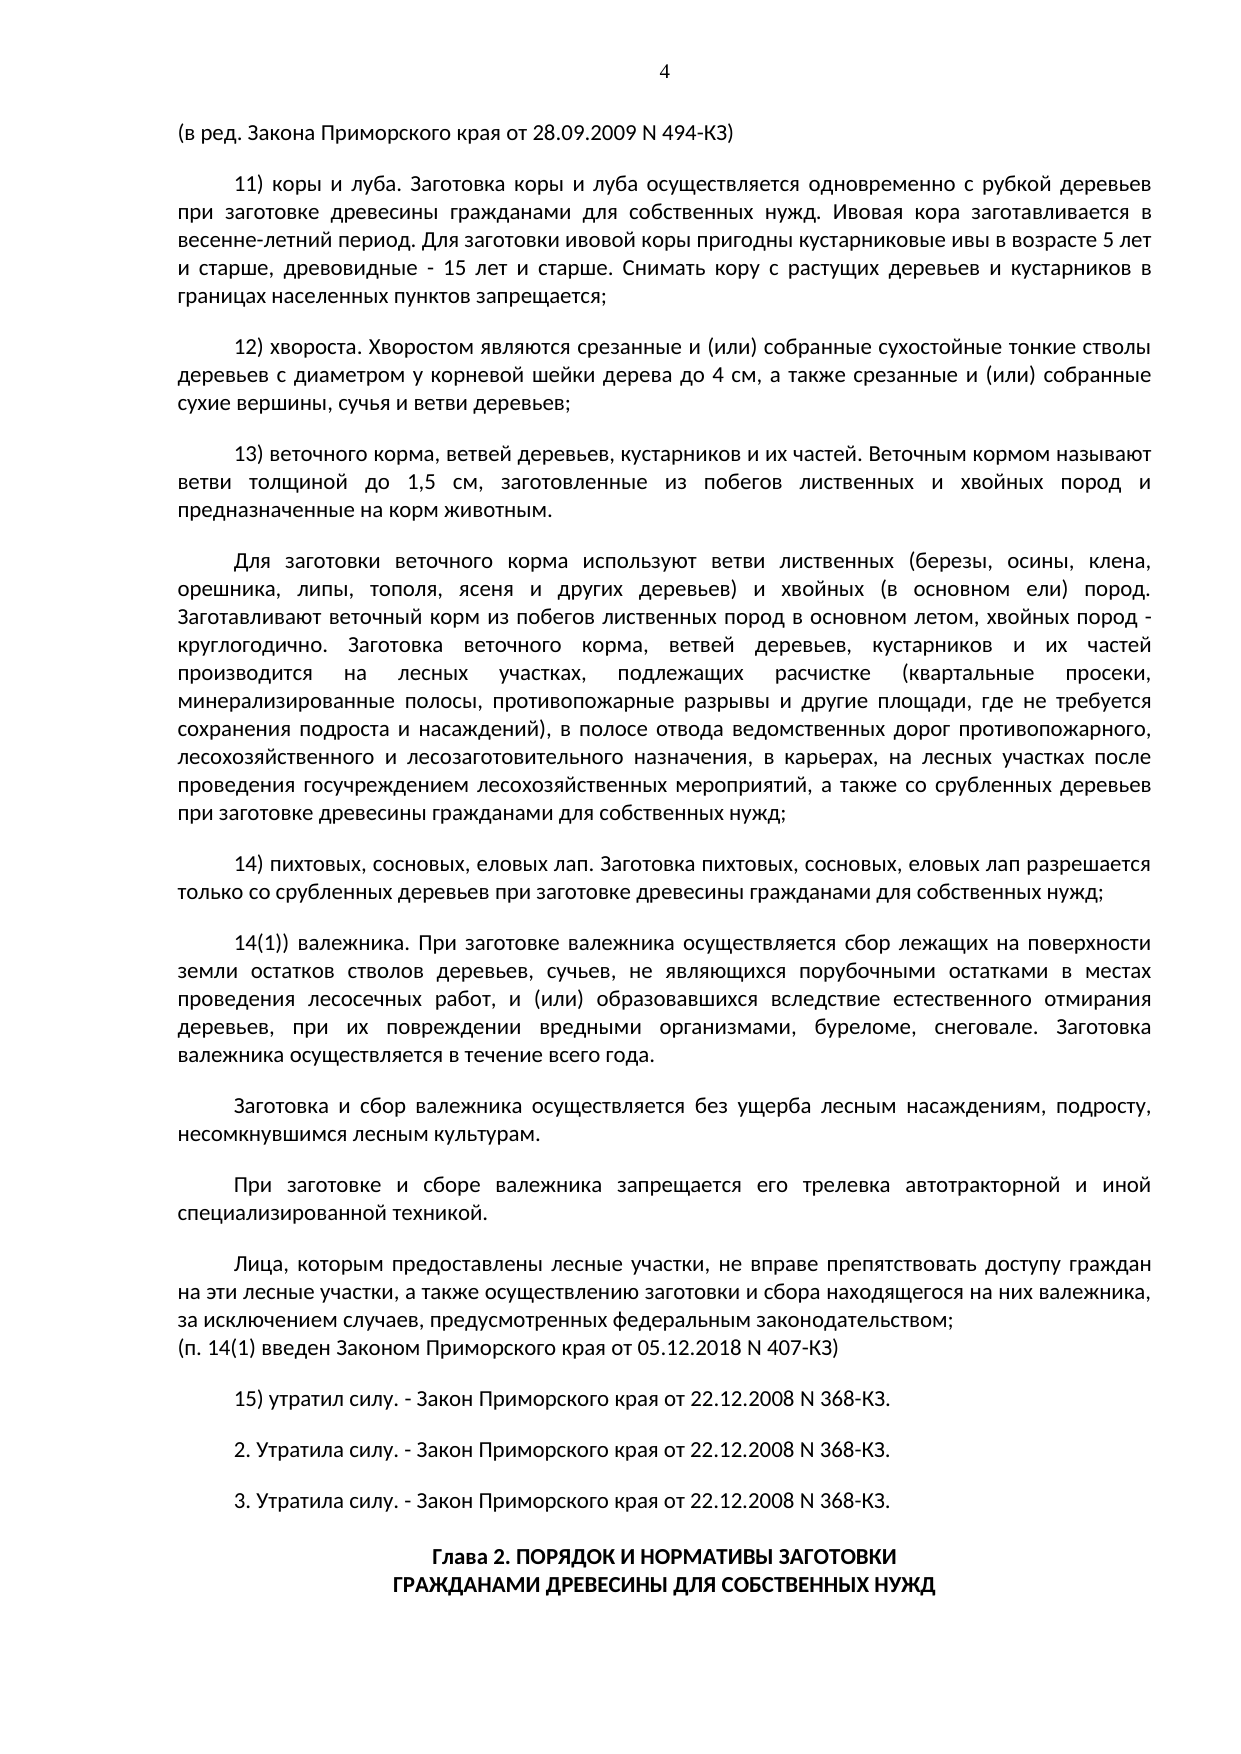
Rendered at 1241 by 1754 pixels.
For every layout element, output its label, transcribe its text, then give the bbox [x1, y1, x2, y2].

text Для заготовки веточного корма используют ветви лиственных (березы, осины, клена, орешника, липы, тополя, ясеня и других деревьев) и хвойных (в основном ели) пород. Заготавливают веточный корм из побегов лиственных пород в основном летом, хвойных пород - круглогодично. Заготовка веточного корма, ветвей деревьев, кустарников и их частей производится на лесных участках, подлежащих расчистке (квартальные просеки, минерализированные полосы, противопожарные разрывы и другие площади, где не требуется сохранения подроста и насаждений), в полосе отвода ведомственных дорог противопожарного, лесохозяйственного и лесозаготовительного назначения, в карьерах, на лесных участках после проведения госучреждением лесохозяйственных мероприятий, а также со срубленных деревьев при заготовке древесины гражданами для собственных нужд; [177, 546, 1152, 826]
text Лица, которым предоставлены лесные участки, не вправе препятствовать доступу граждан на эти лесные участки, а также осуществлению заготовки и сбора находящегося на них валежника, за исключением случаев, предусмотренных федеральным законодательством; [177, 1249, 1152, 1333]
text (п. 14(1) введен Законом Приморского края от 05.12.2018 N 407-КЗ) [177, 1333, 1152, 1361]
title Глава 2. ПОРЯДОК И НОРМАТИВЫ ЗАГОТОВКИ [177, 1542, 1152, 1570]
text 13) веточного корма, ветвей деревьев, кустарников и их частей. Веточным кормом называют ветви толщиной до 1,5 см, заготовленные из побегов лиственных и хвойных пород и предназначенные на корм животным. [177, 439, 1152, 523]
text 11) коры и луба. Заготовка коры и луба осуществляется одновременно с рубкой деревьев при заготовке древесины гражданами для собственных нужд. Ивовая кора заготавливается в весенне-летний период. Для заготовки ивовой коры пригодны кустарниковые ивы в возрасте 5 лет и старше, древовидные - 15 лет и старше. Снимать кору с растущих деревьев и кустарников в границах населенных пунктов запрещается; [177, 169, 1152, 309]
text 14(1)) валежника. При заготовке валежника осуществляется сбор лежащих на поверхности земли остатков стволов деревьев, сучьев, не являющихся порубочными остатками в местах проведения лесосечных работ, и (или) образовавшихся вследствие естественного отмирания деревьев, при их повреждении вредными организмами, буреломе, снеговале. Заготовка валежника осуществляется в течение всего года. [177, 928, 1152, 1068]
text (в ред. Закона Приморского края от 28.09.2009 N 494-КЗ) [177, 118, 1152, 146]
title ГРАЖДАНАМИ ДРЕВЕСИНЫ ДЛЯ СОБСТВЕННЫХ НУЖД [177, 1570, 1152, 1598]
text 14) пихтовых, сосновых, еловых лап. Заготовка пихтовых, сосновых, еловых лап разрешается только со срубленных деревьев при заготовке древесины гражданами для собственных нужд; [177, 849, 1152, 905]
text 12) хвороста. Хворостом являются срезанные и (или) собранные сухостойные тонкие стволы деревьев с диаметром у корневой шейки дерева до 4 см, а также срезанные и (или) собранные сухие вершины, сучья и ветви деревьев; [177, 332, 1152, 416]
text 3. Утратила силу. - Закон Приморского края от 22.12.2008 N 368-КЗ. [177, 1486, 1152, 1514]
text Заготовка и сбор валежника осуществляется без ущерба лесным насаждениям, подросту, несомкнувшимся лесным культурам. [177, 1091, 1152, 1147]
text 15) утратил силу. - Закон Приморского края от 22.12.2008 N 368-КЗ. [177, 1384, 1152, 1412]
text 2. Утратила силу. - Закон Приморского края от 22.12.2008 N 368-КЗ. [177, 1435, 1152, 1463]
text При заготовке и сборе валежника запрещается его трелевка автотракторной и иной специализированной техникой. [177, 1170, 1152, 1226]
